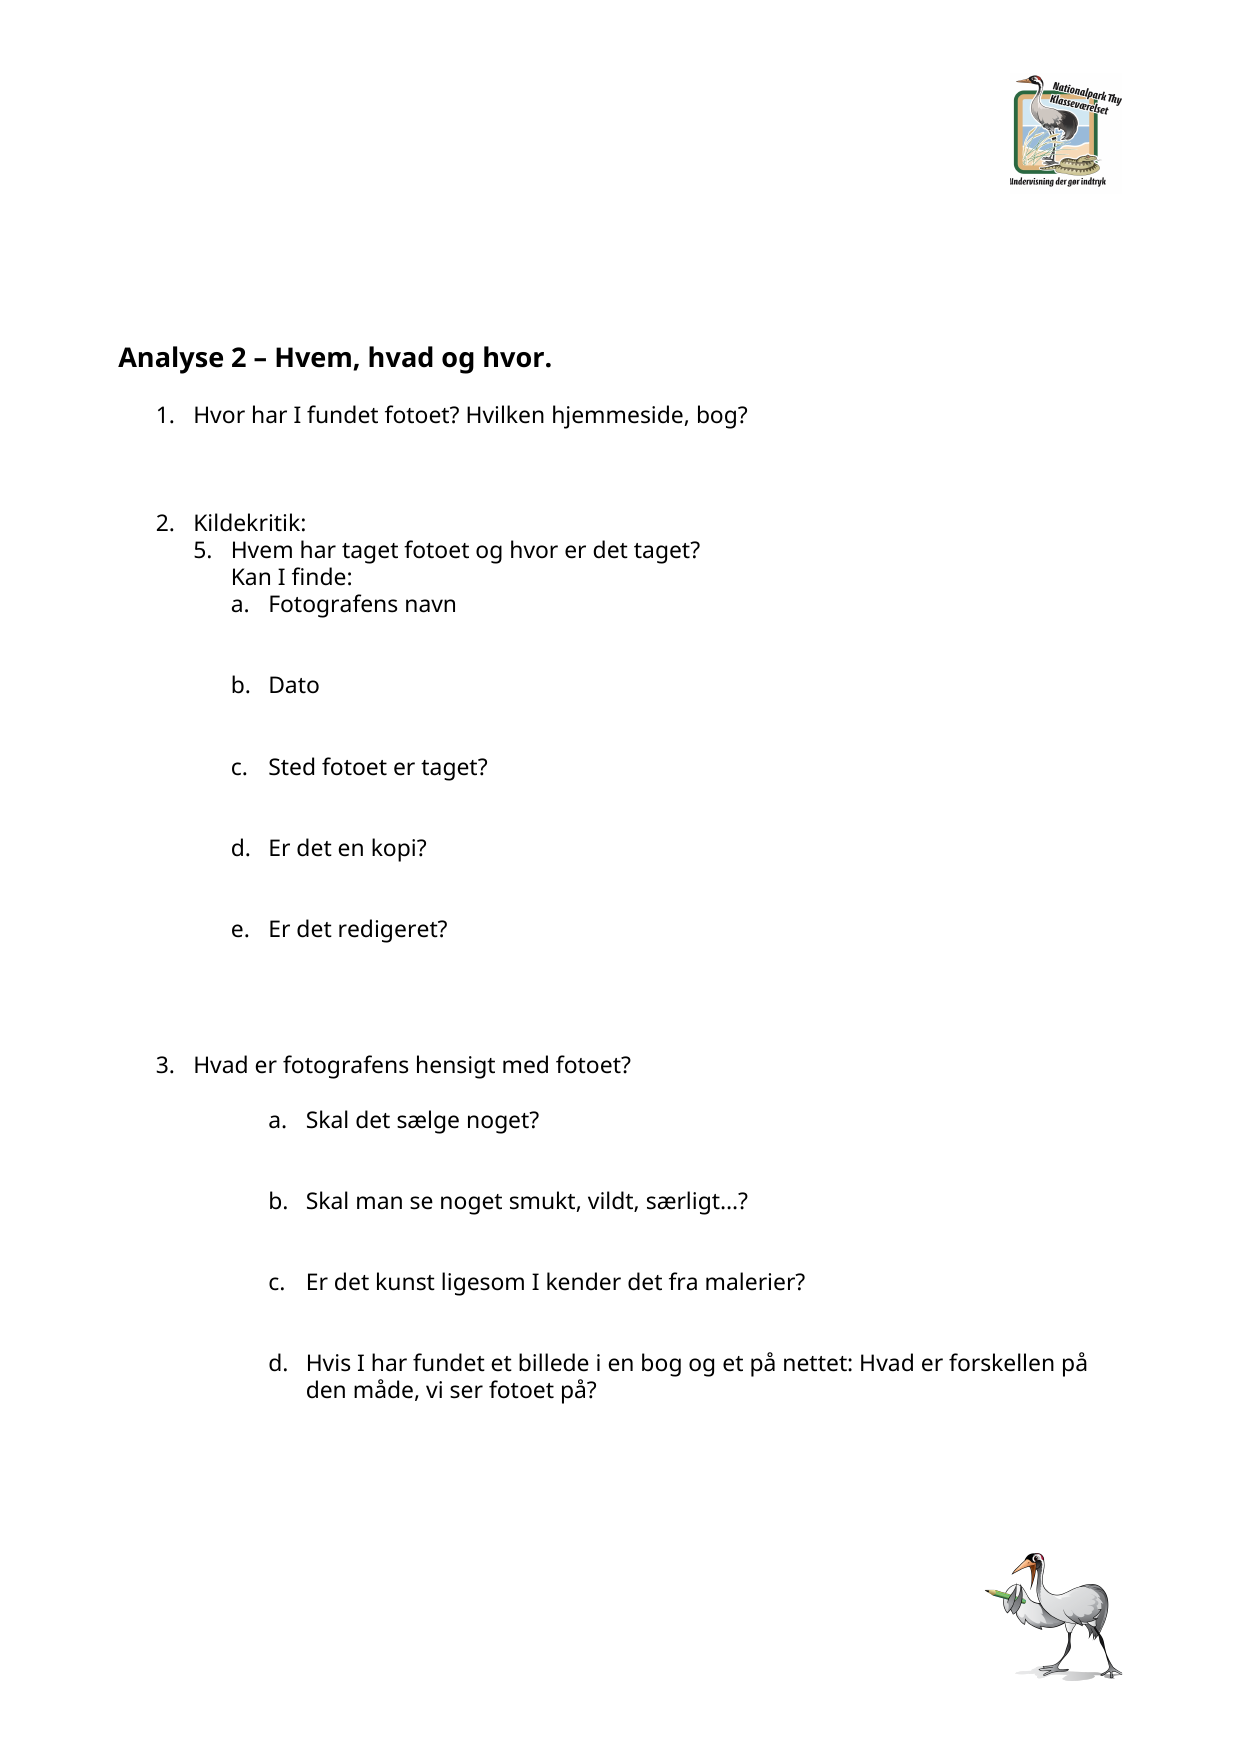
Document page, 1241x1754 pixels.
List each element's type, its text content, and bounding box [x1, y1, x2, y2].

list Hvis I har fundet et billede i en bog og et på nettet: Hvad er forskellen på den måde, vi ser fotoet på? [268, 1350, 1122, 1431]
list Skal man se noget smukt, vildt, særligt…? [268, 1188, 1122, 1269]
picture [1010, 73, 1123, 194]
picture [984, 1553, 1123, 1681]
list Sted fotoet er taget? [231, 753, 1122, 835]
list Er det kunst ligesom I kender det fra malerier? [268, 1269, 1122, 1350]
list Er det en kopi? [231, 835, 1122, 916]
list Hvem har taget fotoet og hvor er det taget? Kan I finde: [193, 537, 1122, 591]
list Er det redigeret? [231, 916, 1122, 997]
list Dato [231, 672, 1122, 753]
list Hvad er fotografens hensigt med fotoet? [156, 1052, 1122, 1106]
list Fotografens navn [231, 591, 1122, 672]
list Kildekritik: [156, 510, 1122, 537]
list Skal det sælge noget? [268, 1106, 1122, 1188]
list Hvor har I fundet fotoet? Hvilken hjemmeside, bog? [156, 401, 1122, 428]
subtitle Analyse 2 – Hvem, hvad og hvor. [118, 338, 1122, 375]
